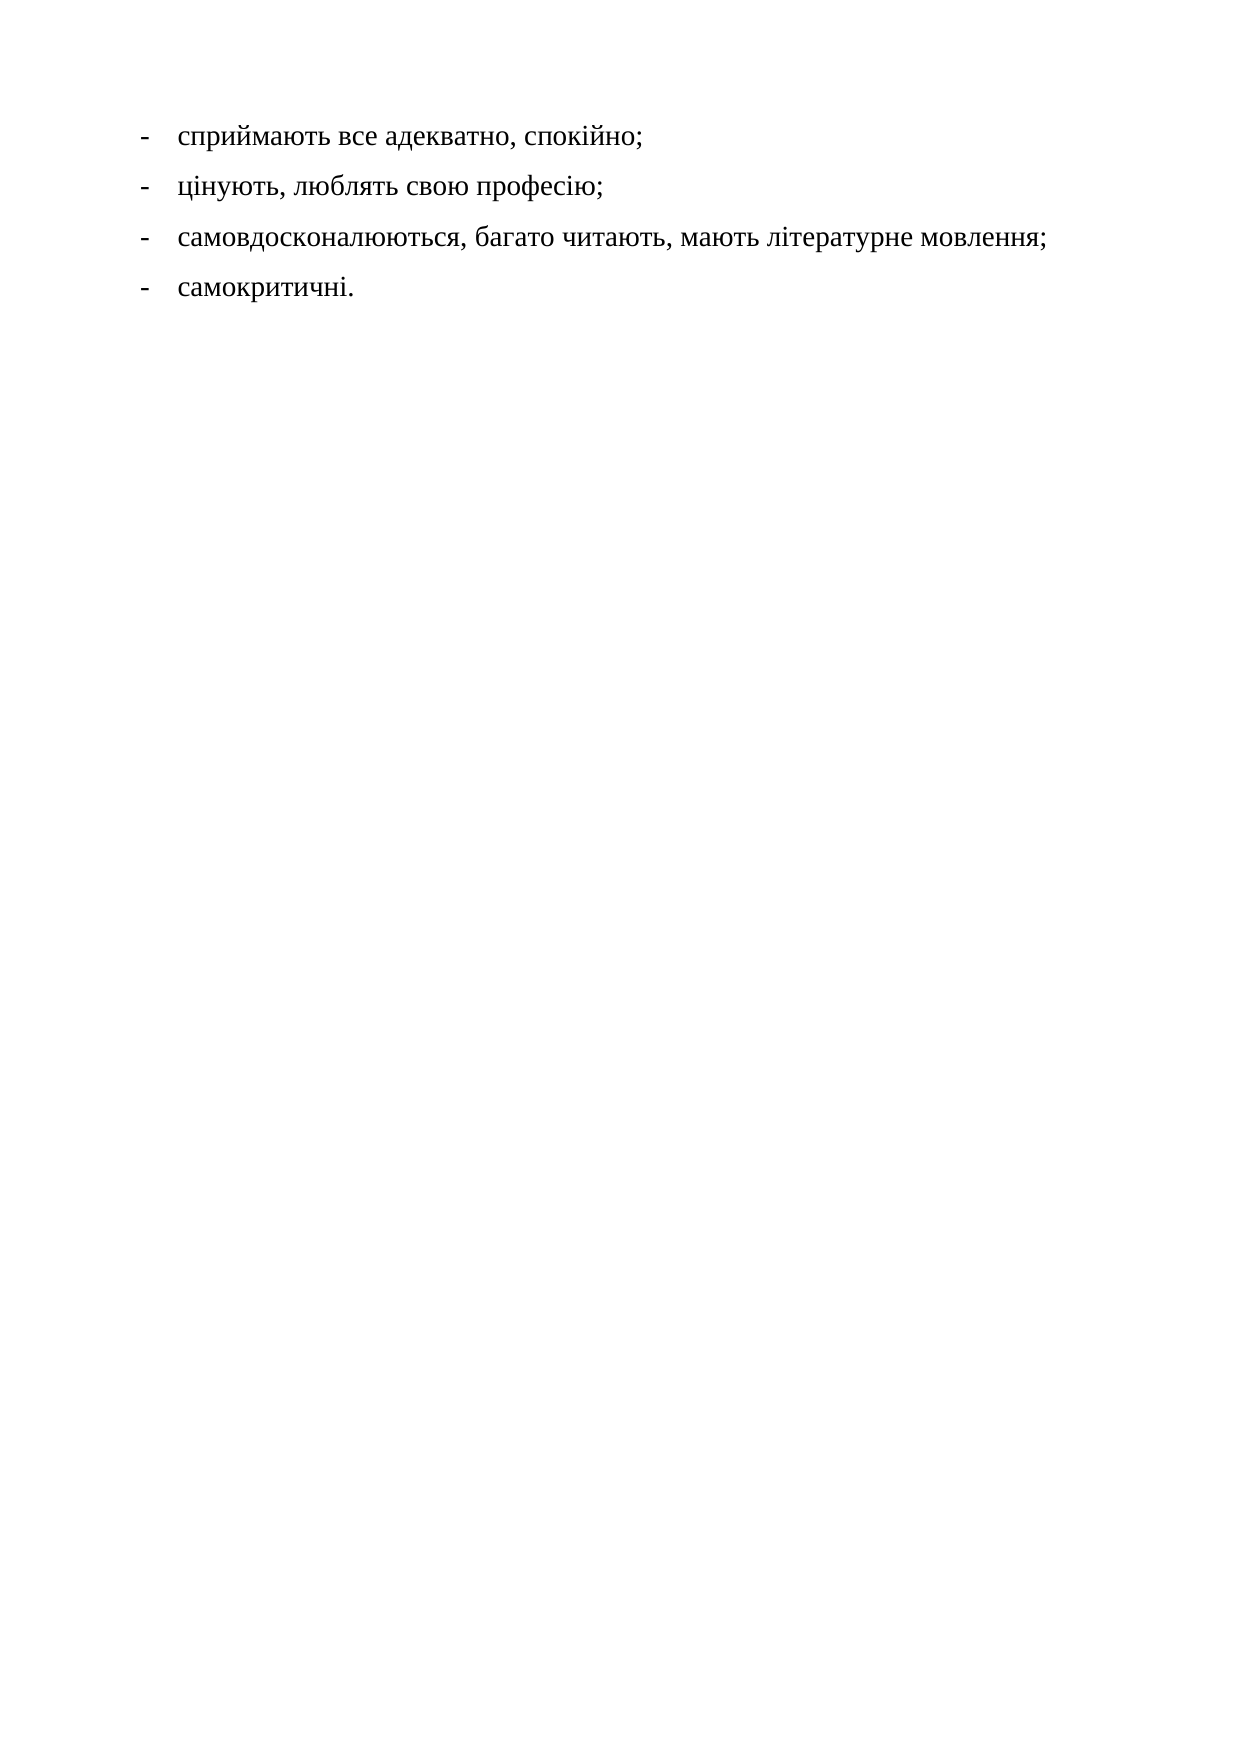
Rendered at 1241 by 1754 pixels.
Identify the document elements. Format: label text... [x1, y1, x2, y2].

list сприймають все адекватно, спокійно; [140, 118, 1152, 152]
list самовдосконалюються, багато читають, мають літературне мовлення; [140, 219, 1152, 252]
list самокритичні. [140, 269, 1152, 303]
list цінують, люблять свою професію; [140, 168, 1152, 202]
